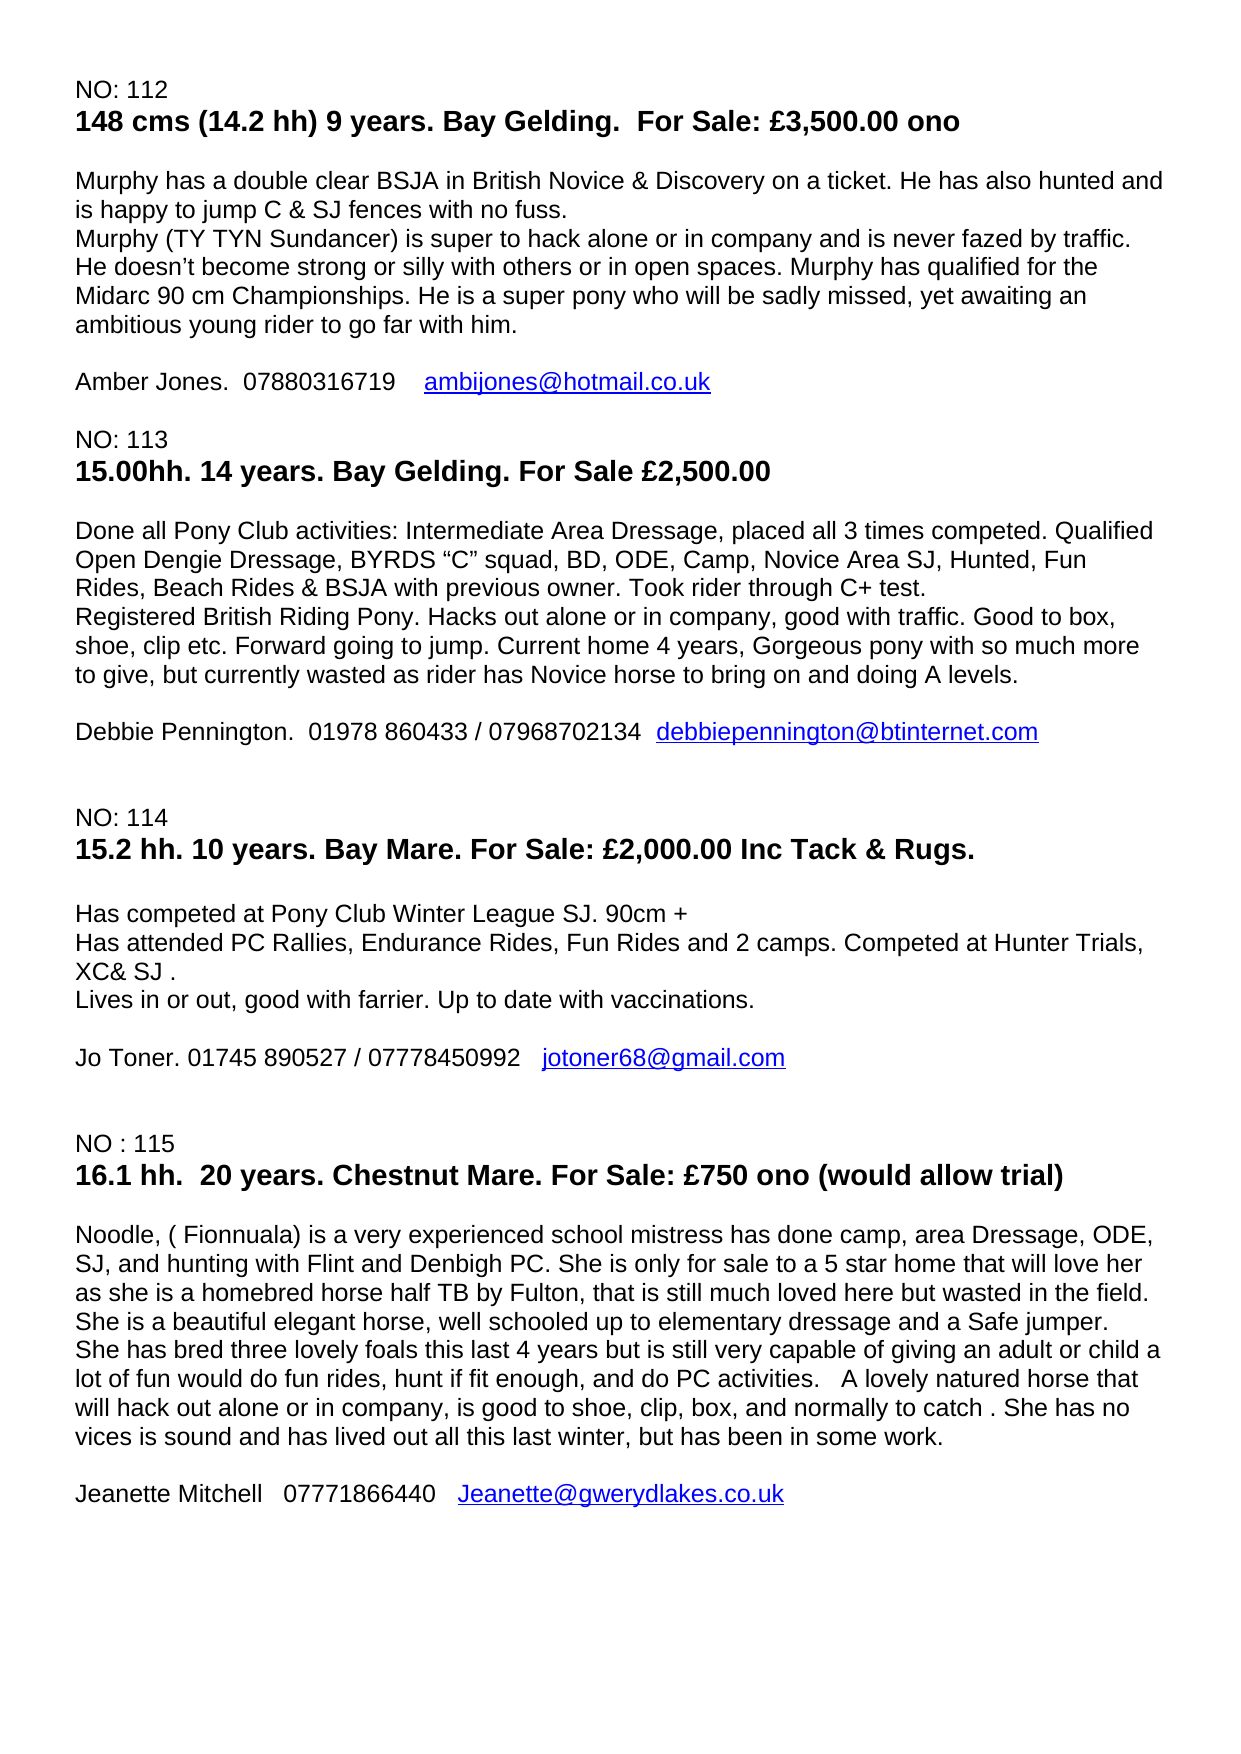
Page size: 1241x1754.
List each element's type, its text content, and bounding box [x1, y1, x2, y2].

text Murphy has a double clear BSJA in British Novice & Discovery on a ticket. He has also hunted and is happy to jump C & SJ fences with no fuss. [75, 166, 1165, 223]
text Amber Jones. 07880316719 ambijones@hotmail.co.uk [75, 367, 1165, 396]
text NO : 115 [75, 1129, 1165, 1158]
text Lives in or out, good with farrier. Up to date with vaccinations. [75, 985, 1165, 1014]
text Jeanette Mitchell 07771866440 Jeanette@gwerydlakes.co.uk [75, 1479, 1165, 1508]
text 15.00hh. 14 years. Bay Gelding. For Sale £2,500.00 [75, 453, 1165, 487]
text Debbie Pennington. 01978 860433 / 07968702134 debbiepennington@btinternet.com [75, 717, 1165, 746]
text NO: 112 [75, 75, 1165, 104]
text 15.2 hh. 10 years. Bay Mare. For Sale: £2,000.00 Inc Tack & Rugs. [75, 832, 1165, 866]
text Has competed at Pony Club Winter League SJ. 90cm + [75, 899, 1165, 928]
text NO: 114 [75, 803, 1165, 832]
text 148 cms (14.2 hh) 9 years. Bay Gelding. For Sale: £3,500.00 ono [75, 104, 1165, 137]
text Has attended PC Rallies, Endurance Rides, Fun Rides and 2 camps. Competed at Hunter Trials, XC& SJ . [75, 928, 1165, 985]
text Registered British Riding Pony. Hacks out alone or in company, good with traffic. Good to box, shoe, clip etc. Forward going to jump. Current home 4 years, Gorgeous pony with so much more to give, but currently wasted as rider has Novice horse to bring on and doing A levels. [75, 602, 1165, 688]
text Jo Toner. 01745 890527 / 07778450992 jotoner68@gmail.com [75, 1043, 1165, 1072]
text NO: 113 [75, 425, 1165, 453]
text Noodle, ( Fionnuala) is a very experienced school mistress has done camp, area Dressage, ODE, SJ, and hunting with Flint and Denbigh PC. She is only for sale to a 5 star home that will love her as she is a homebred horse half TB by Fulton, that is still much loved here but wasted in the field. She is a beautiful elegant horse, well schooled up to elementary dressage and a Safe jumper. [75, 1220, 1165, 1335]
text Done all Pony Club activities: Intermediate Area Dressage, placed all 3 times competed. Qualified Open Dengie Dressage, BYRDS “C” squad, BD, ODE, Camp, Novice Area SJ, Hunted, Fun Rides, Beach Rides & BSJA with previous owner. Took rider through C+ test. [75, 516, 1165, 602]
text Murphy (TY TYN Sundancer) is super to hack alone or in company and is never fazed by traffic. He doesn’t become strong or silly with others or in open spaces. Murphy has qualified for the Midarc 90 cm Championships. He is a super pony who will be sadly missed, yet awaiting an ambitious young rider to go far with him. [75, 223, 1165, 338]
text She has bred three lovely foals this last 4 years but is still very capable of giving an adult or child a lot of fun would do fun rides, hunt if fit enough, and do PC activities. A lovely natured horse that will hack out alone or in company, is good to shoe, clip, box, and normally to catch . She has no vices is sound and has lived out all this last winter, but has been in some work. [75, 1335, 1165, 1450]
text 16.1 hh. 20 years. Chestnut Mare. For Sale: £750 ono (would allow trial) [75, 1158, 1165, 1191]
